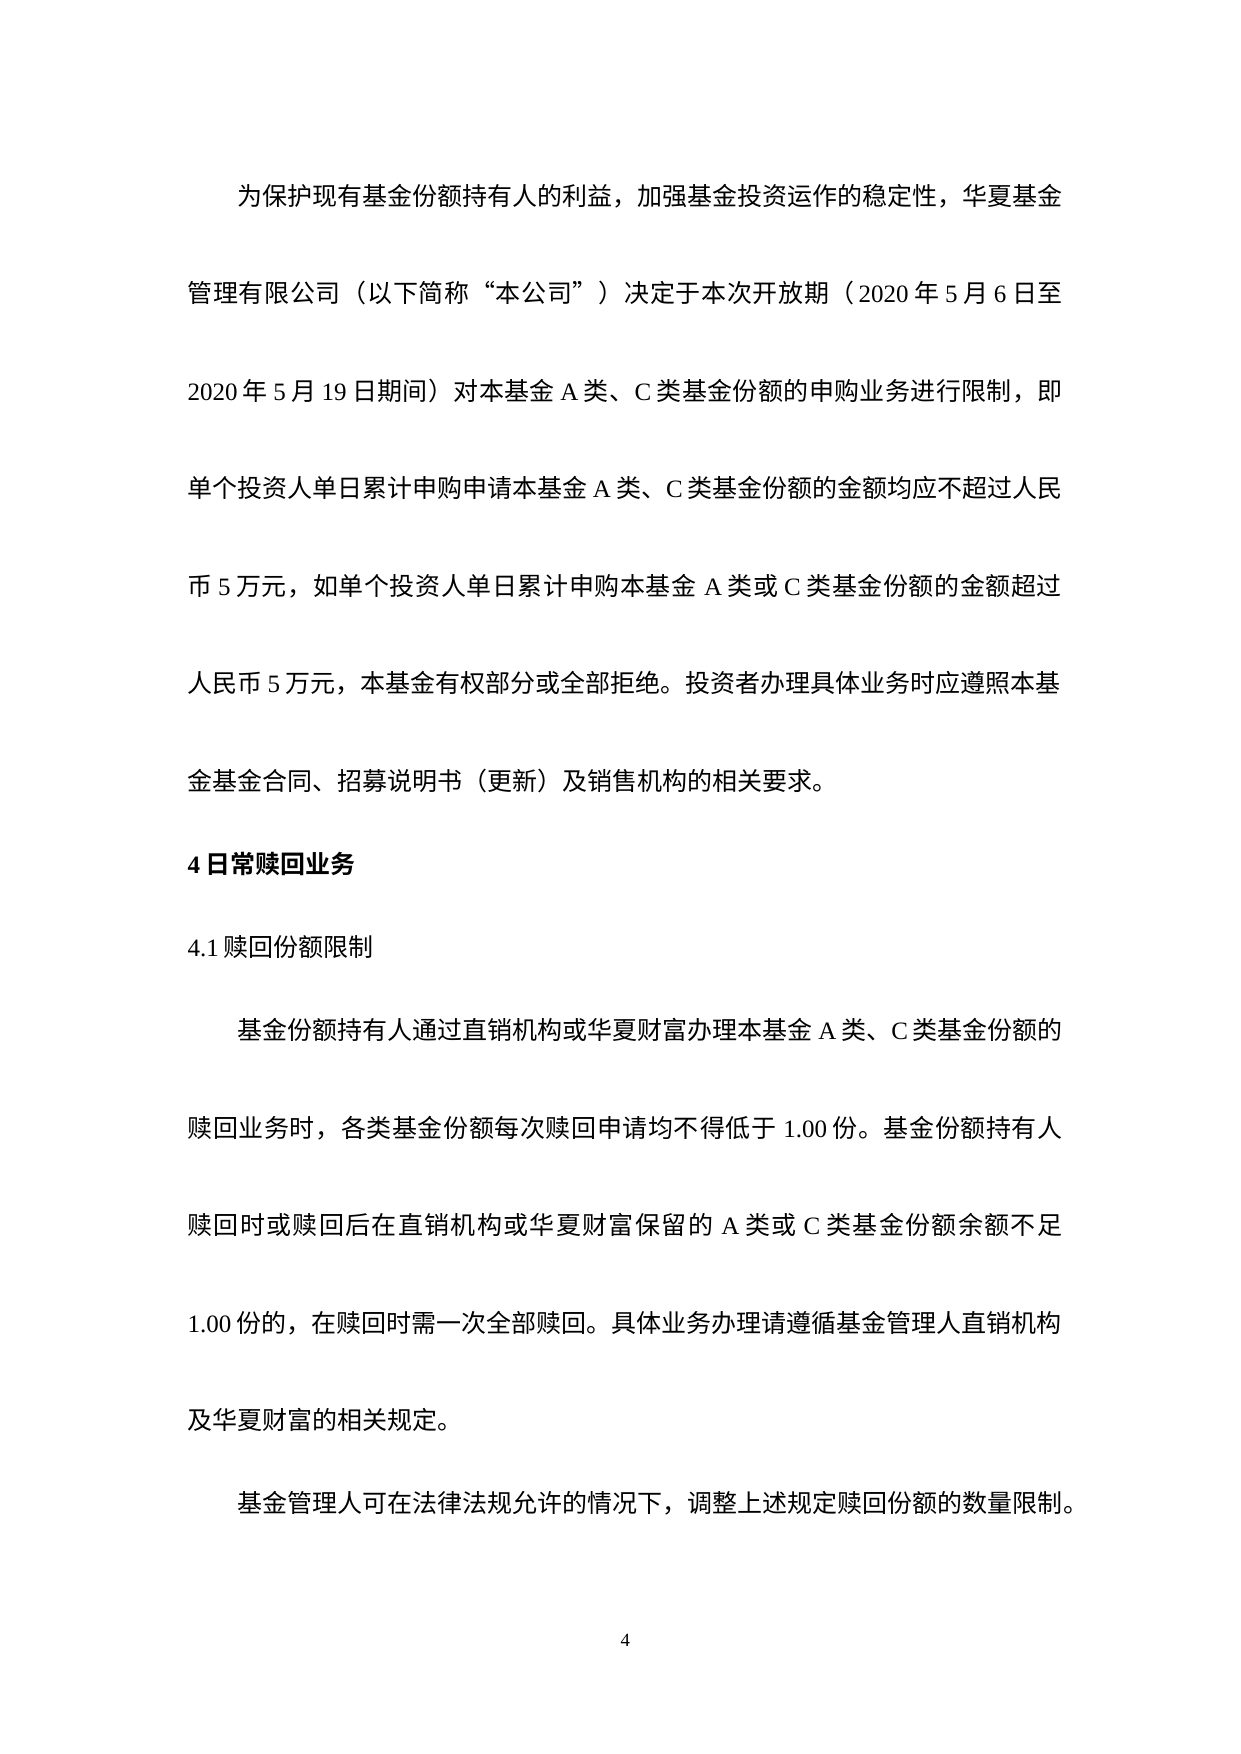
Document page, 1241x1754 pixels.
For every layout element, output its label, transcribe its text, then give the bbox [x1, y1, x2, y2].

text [187, 1469, 1063, 1534]
text 基金份额持有人通过直销机构或华夏财富办理本基金A类、C类基金份额的赎回业务时，各类基金份额每次赎回申请均不得低于1.00份。基金份额持有人赎回时或赎回后在直销机构或华夏财富保留的A类或C类基金份额余额不足1.00份的，在赎回时需一次全部赎回。具体业务办理请遵循基金管理人直销机构及华夏财富的相关规定。 [187, 996, 1063, 1451]
subtitle 4日常赎回业务 [187, 830, 1063, 895]
text 4.1赎回份额限制 [187, 913, 1063, 978]
text 为保护现有基金份额持有人的利益，加强基金投资运作的稳定性，华夏基金管理有限公司（以下简称“本公司”）决定于本次开放期（2020年5月6日至2020年5月19日期间）对本基金A类、C类基金份额的申购业务进行限制，即单个投资人单日累计申购申请本基金A类、C类基金份额的金额均应不超过人民币5万元，如单个投资人单日累计申购本基金A类或C类基金份额的金额超过人民币5万元，本基金有权部分或全部拒绝。投资者办理具体业务时应遵照本基金基金合同、招募说明书（更新）及销售机构的相关要求。 [187, 162, 1063, 812]
